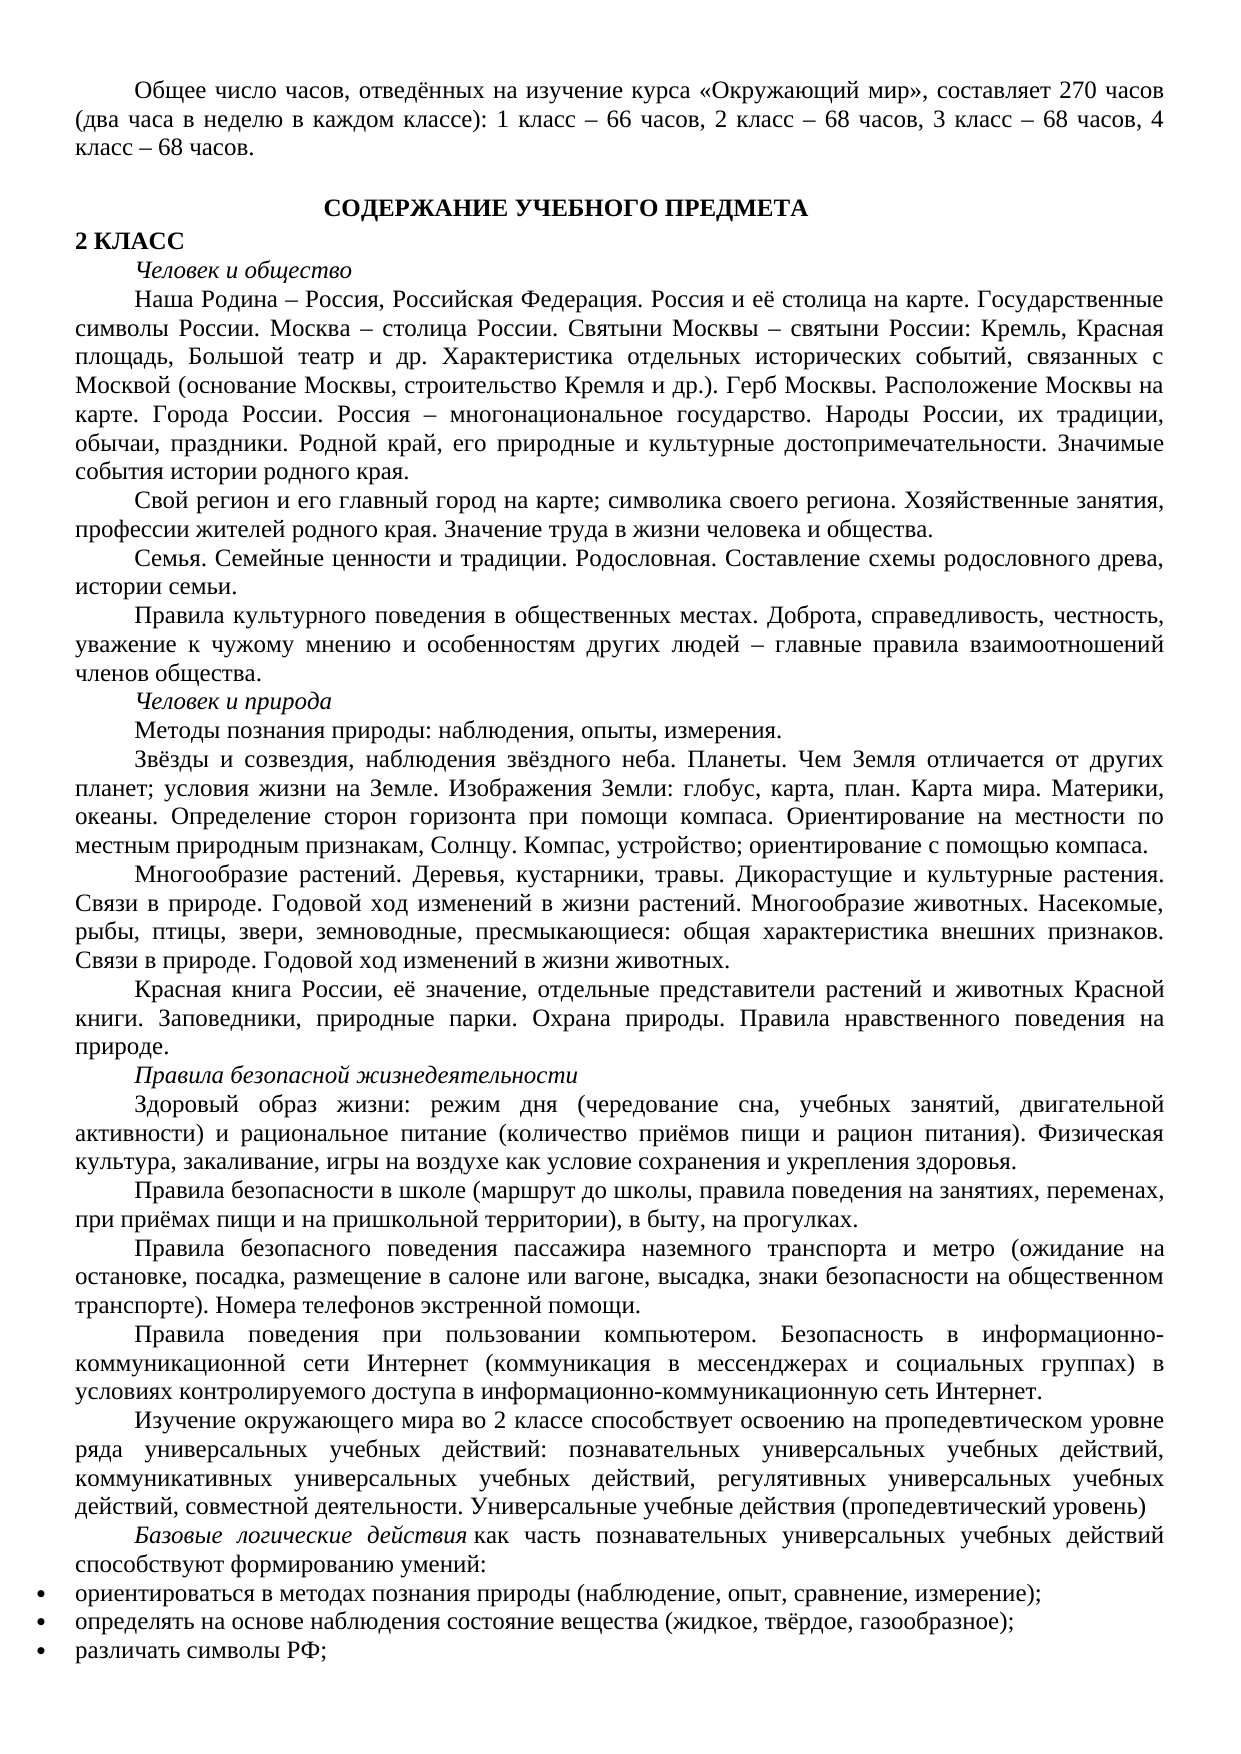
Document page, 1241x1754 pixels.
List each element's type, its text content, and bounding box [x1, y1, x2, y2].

text 2 КЛАСС [75, 226, 1165, 255]
text СОДЕРЖАНИЕ УЧЕБНОГО ПРЕДМЕТА [75, 193, 1165, 222]
list определять на основе наблюдения состояние вещества (жидкое, твёрдое, газообразное); [37, 1606, 1165, 1635]
text Правила культурного поведения в общественных местах. Доброта, справедливость, честность, уважение к чужому мнению и особенностям других людей – главные правила взаимоотношений членов общества. [75, 600, 1165, 686]
text Изучение окружающего мира во 2 классе способствует освоению на пропедевтическом уровне ряда универсальных учебных действий: познавательных универсальных учебных действий, коммуникативных универсальных учебных действий, регулятивных универсальных учебных действий, совместной деятельности. Универсальные учебные действия (пропедевтический уровень) [75, 1405, 1165, 1520]
text Методы познания природы: наблюдения, опыты, измерения. [75, 715, 1165, 744]
text Семья. Семейные ценности и традиции. Родословная. Составление схемы родословного древа, истории семьи. [75, 543, 1165, 600]
text Многообразие растений. Деревья, кустарники, травы. Дикорастущие и культурные растения. Связи в природе. Годовой ход изменений в жизни растений. Многообразие животных. Насекомые, рыбы, птицы, звери, земноводные, пресмыкающиеся: общая характеристика внешних признаков. Связи в природе. Годовой ход изменений в жизни животных. [75, 859, 1165, 974]
text Красная книга России, её значение, отдельные представители растений и животных Красной книги. Заповедники, природные парки. Охрана природы. Правила нравственного поведения на природе. [75, 974, 1165, 1060]
text Общее число часов, отведённых на изучение курса «Окружающий мир», составляет 270 часов (два часа в неделю в каждом классе): 1 класс – 66 часов, 2 класс – 68 часов, 3 класс – 68 часов, 4 класс – 68 часов. [75, 75, 1165, 161]
list ориентироваться в методах познания природы (наблюдение, опыт, сравнение, измерение); [37, 1578, 1165, 1606]
text Базовые логические действия как часть познавательных универсальных учебных действий способствуют формированию умений: [75, 1520, 1165, 1578]
text Правила безопасного поведения пассажира наземного транспорта и метро (ожидание на остановке, посадка, размещение в салоне или вагоне, высадка, знаки безопасности на общественном транспорте). Номера телефонов экстренной помощи. [75, 1233, 1165, 1319]
text Здоровый образ жизни: режим дня (чередование сна, учебных занятий, двигательной активности) и рациональное питание (количество приёмов пищи и рацион питания). Физическая культура, закаливание, игры на воздухе как условие сохранения и укрепления здоровья. [75, 1089, 1165, 1175]
text Правила поведения при пользовании компьютером. Безопасность в информационно-коммуникационной сети Интернет (коммуникация в мессенджерах и социальных группах) в условиях контролируемого доступа в информационно-коммуникационную сеть Интернет. [75, 1319, 1165, 1405]
list различать символы РФ; [37, 1635, 1165, 1664]
text Наша Родина – Россия, Российская Федерация. Россия и её столица на карте. Государственные символы России. Москва – столица России. Святыни Москвы – святыни России: Кремль, Красная площадь, Большой театр и др. Характеристика отдельных исторических событий, связанных с Москвой (основание Москвы, строительство Кремля и др.). Герб Москвы. Расположение Москвы на карте. Города России. Россия – многонациональное государство. Народы России, их традиции, обычаи, праздники. Родной край, его природные и культурные достопримечательности. Значимые события истории родного края. [75, 284, 1165, 485]
text Звёзды и созвездия, наблюдения звёздного неба. Планеты. Чем Земля отличается от других планет; условия жизни на Земле. Изображения Земли: глобус, карта, план. Карта мира. Материки, океаны. Определение сторон горизонта при помощи компаса. Ориентирование на местности по местным природным признакам, Солнцу. Компас, устройство; ориентирование с помощью компаса. [75, 744, 1165, 859]
text Правила безопасной жизнедеятельности [75, 1060, 1165, 1089]
text Человек и природа [75, 686, 1165, 715]
text Человек и общество [75, 255, 1165, 284]
text Свой регион и его главный город на карте; символика своего региона. Хозяйственные занятия, профессии жителей родного края. Значение труда в жизни человека и общества. [75, 485, 1165, 543]
text Правила безопасности в школе (маршрут до школы, правила поведения на занятиях, переменах, при приёмах пищи и на пришкольной территории), в быту, на прогулках. [75, 1175, 1165, 1233]
